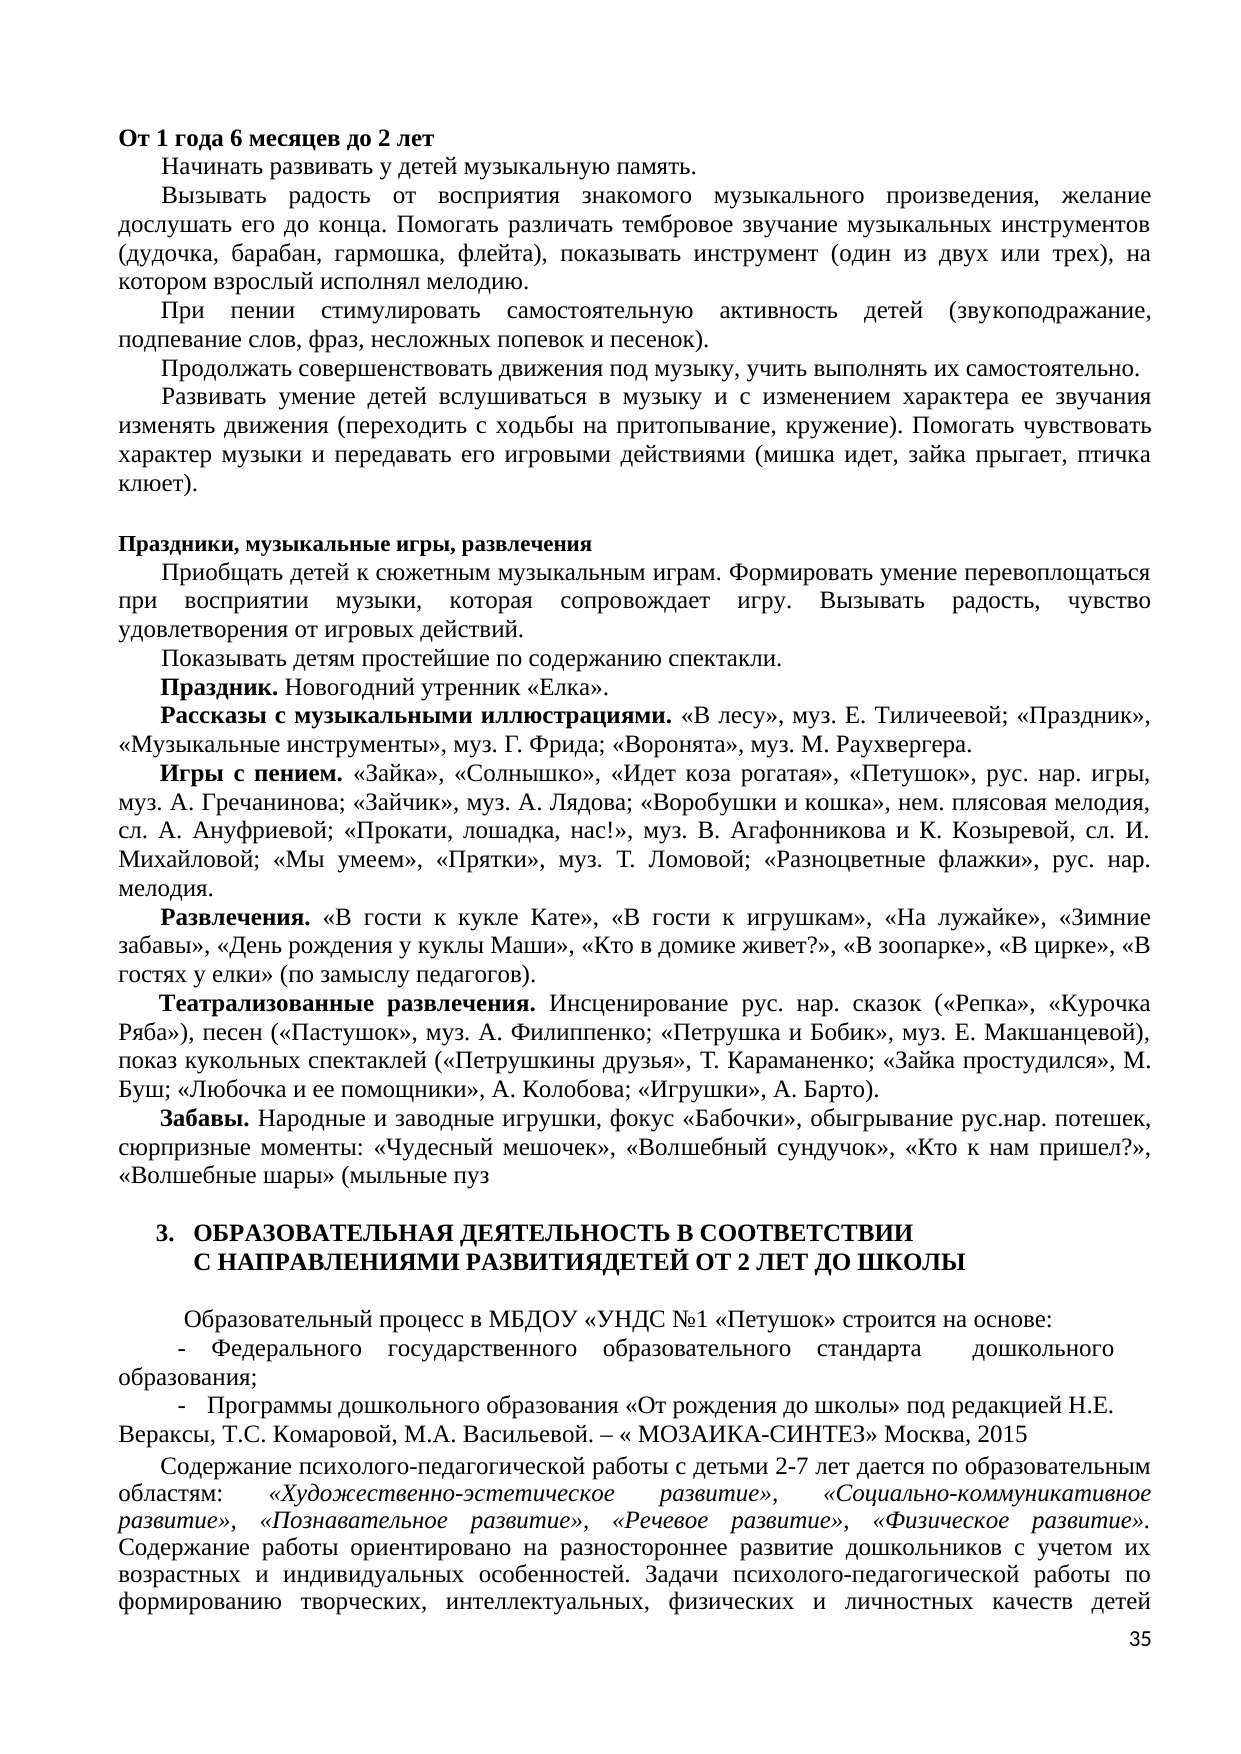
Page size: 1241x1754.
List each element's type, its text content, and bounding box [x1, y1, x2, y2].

text Образовательный процесс в МБДОУ «УНДС №1 «Петушок» строится на основе: [118, 1304, 1115, 1333]
text Вызывать радость от восприятия знакомого музыкального произведения, желание дослушать его до конца. Помогать различать тембровое звучание музыкальных инструментов (дудочка, барабан, гармошка, флейта), показывать инструмент (один из двух или трех), на котором взрослый исполнял мелодию. [118, 180, 1152, 295]
text Театрализованные развлечения. Инсценирование рус. нар. сказок («Репка», «Курочка Ряба»), песен («Пастушок», муз. А. Филиппенко; «Петрушка и Бобик», муз. Е. Макшанцевой), показ кукольных спектаклей («Петрушкины друзья», Т. Караманенко; «Зайка простудился», М. Буш; «Любочка и ее помощники», А. Колобова; «Игрушки», А. Барто). [118, 988, 1152, 1103]
list ОБРАЗОВАТЕЛЬНАЯ ДЕЯТЕЛЬНОСТЬ В СООТВЕТСТВИИ [156, 1218, 1152, 1247]
text С НАПРАВЛЕНИЯМИ РАЗВИТИЯДЕТЕЙ ОТ 2 ЛЕТ ДО ШКОЛЫ [118, 1247, 1152, 1276]
text Праздник. Новогодний утренник «Елка». [160, 672, 1152, 701]
text Приобщать детей к сюжетным музыкальным играм. Формировать умение перевоплощаться при восприятии музыки, которая сопровождает игру. Вызывать радость, чувство удовлетворения от игровых действий. [118, 557, 1152, 643]
text Развлечения. «В гости к кукле Кате», «В гости к игрушкам», «На лужайке», «Зимние забавы», «День рождения у куклы Маши», «Кто в домике живет?», «В зоопарке», «В цирке», «В гостях у елки» (по замыслу педагогов). [118, 902, 1152, 988]
text Развивать умение детей вслушиваться в музыку и с изменением характера ее звучания изменять движения (переходить с ходьбы на притопывание, кружение). Помогать чувствовать характер музыки и передавать его игровыми действиями (мишка идет, зайка прыгает, птичка клюет). [118, 381, 1152, 496]
text - Программы дошкольного образования «От рождения до школы» под редакцией Н.Е. Вераксы, Т.С. Комаровой, М.А. Васильевой. – « МОЗАИКА-СИНТЕЗ» Москва, 2015 [118, 1391, 1115, 1448]
text От 1 года 6 месяцев до 2 лет [118, 123, 1152, 151]
text Забавы. Народные и заводные игрушки, фокус «Бабочки», обыгрывание рус.нар. потешек, сюрпризные моменты: «Чудесный мешочек», «Волшебный сундучок», «Кто к нам пришел?», «Волшебные шары» (мыльные пуз [118, 1103, 1152, 1189]
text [118, 1453, 1152, 1615]
text Рассказы с музыкальными иллюстрациями. «В лесу», муз. Е. Тиличеевой; «Праздник», «Музыкальные инструменты», муз. Г. Фрида; «Воронята», муз. М. Раухвергера. [118, 701, 1152, 758]
text Показывать детям простейшие по содержанию спектакли. [161, 643, 1152, 672]
text Игры с пением. «Зайка», «Солнышко», «Идет коза рогатая», «Петушок», рус. нар. игры, муз. А. Гречанинова; «Зайчик», муз. А. Лядова; «Воробушки и кошка», нем. плясовая мелодия, сл. А. Ануфриевой; «Прокати, лошадка, нас!», муз. В. Агафонникова и К. Козыревой, сл. И. Михайловой; «Мы умеем», «Прятки», муз. Т. Ломовой; «Разноцветные флажки», рус. нар. мелодия. [118, 758, 1152, 902]
text При пении стимулировать самостоятельную активность детей (звукоподражание, подпевание слов, фраз, несложных попевок и песенок). [118, 295, 1152, 353]
text Праздники, музыкальные игры, развлечения [118, 531, 952, 557]
text Продолжать совершенствовать движения под музыку, учить выполнять их самостоятельно. [118, 353, 1152, 381]
text - Федерального государственного образовательного стандарта дошкольного образования; [118, 1333, 1115, 1391]
text Начинать развивать у детей музыкальную память. [161, 151, 1152, 180]
